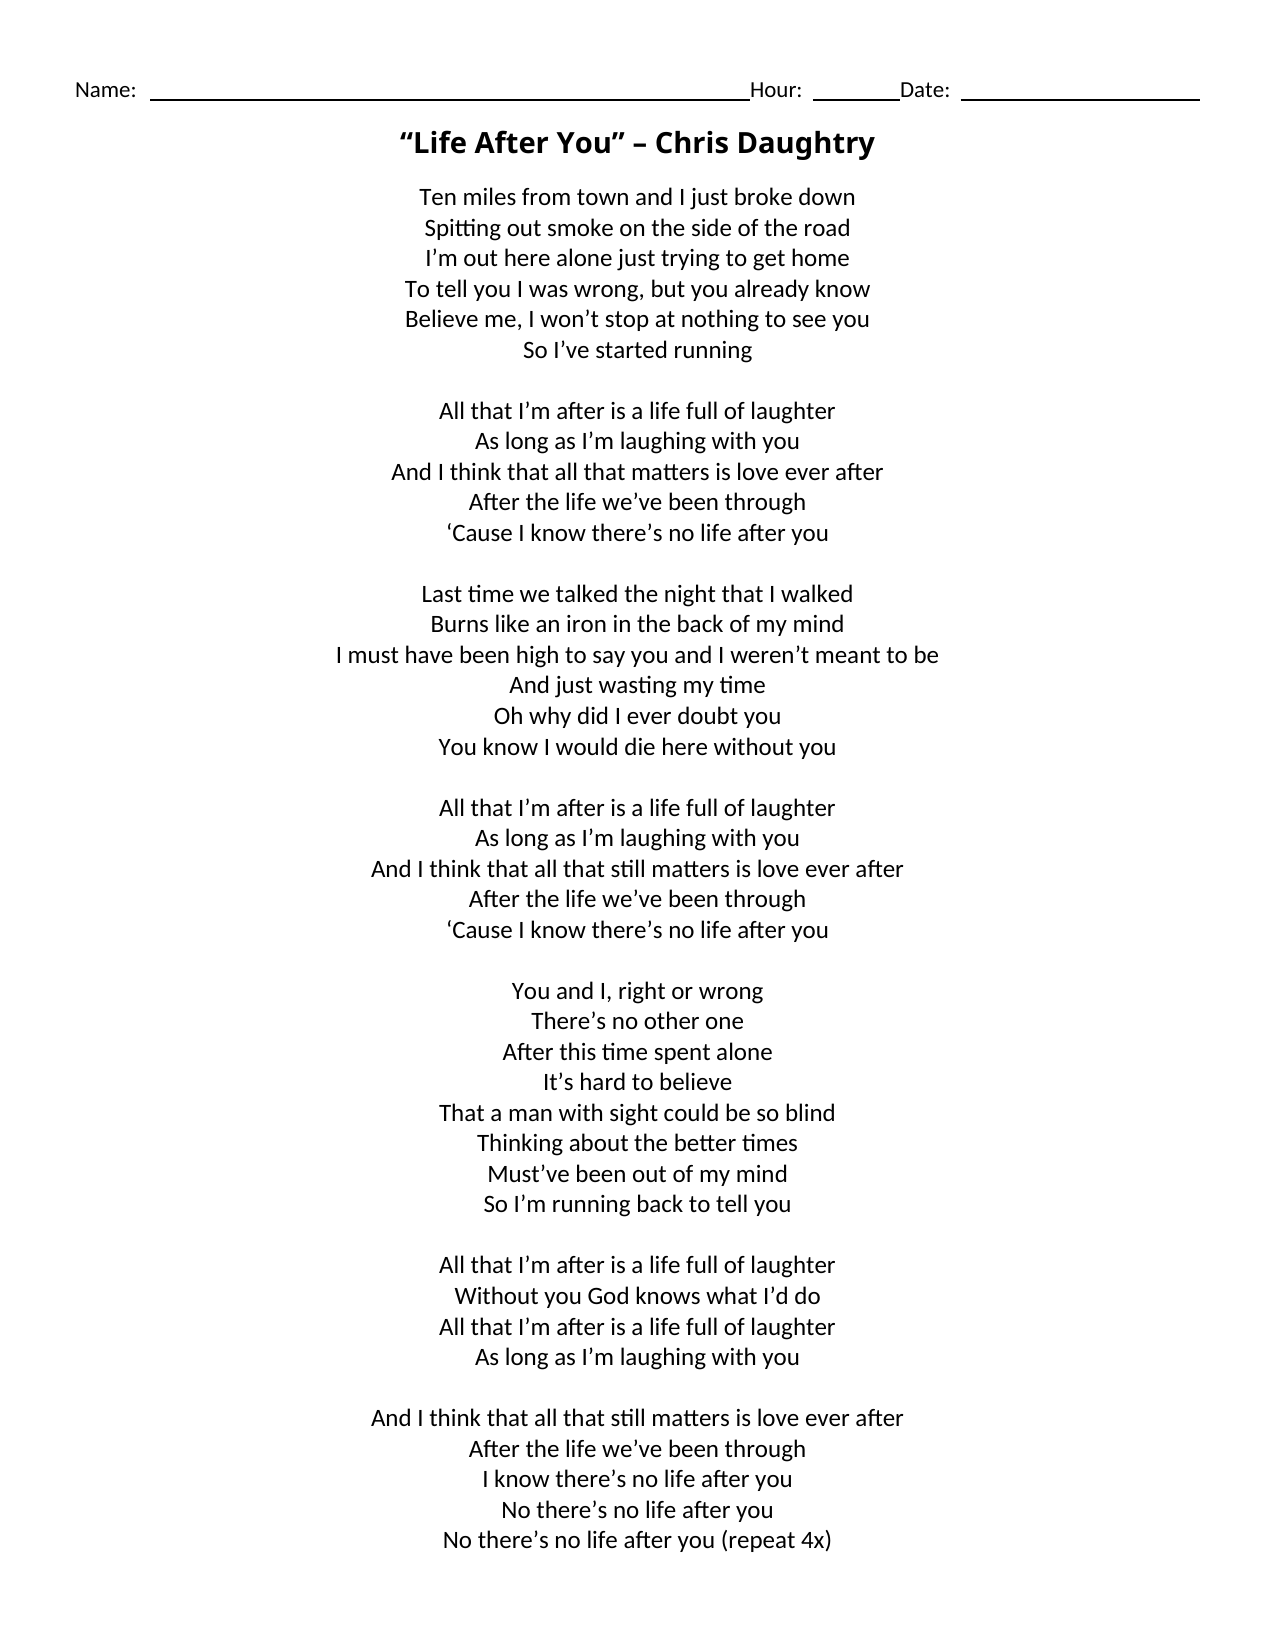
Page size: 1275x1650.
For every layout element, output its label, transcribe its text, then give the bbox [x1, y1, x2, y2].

text Burns like an iron in the back of my mind [75, 609, 1200, 639]
text You and I, right or wrong [75, 975, 1200, 1005]
text Without you God knows what I’d do [75, 1280, 1200, 1311]
text All that I’m after is a life full of laughter [75, 395, 1200, 426]
text Ten miles from town and I just broke down [75, 181, 1200, 212]
text “Life After You” – Chris Daughtry [75, 122, 1200, 162]
text After the life we’ve been through [75, 1433, 1200, 1463]
text To tell you I was wrong, but you already know [75, 273, 1200, 303]
text All that I’m after is a life full of laughter [75, 1249, 1200, 1280]
text And I think that all that matters is love ever after [75, 456, 1200, 487]
text No there’s no life after you [75, 1494, 1200, 1524]
text As long as I’m laughing with you [75, 426, 1200, 456]
text Thinking about the better times [75, 1127, 1200, 1158]
text So I’ve started running [75, 334, 1200, 364]
text There’s no other one [75, 1005, 1200, 1036]
text Last time we talked the night that I walked [75, 578, 1200, 609]
text After this time spent alone [75, 1036, 1200, 1066]
text I’m out here alone just trying to get home [75, 242, 1200, 273]
text And I think that all that still matters is love ever after [75, 853, 1200, 883]
text ‘Cause I know there’s no life after you [75, 914, 1200, 944]
text After the life we’ve been through [75, 487, 1200, 517]
text No there’s no life after you (repeat 4x) [75, 1524, 1200, 1555]
text Must’ve been out of my mind [75, 1158, 1200, 1188]
text So I’m running back to tell you [75, 1188, 1200, 1219]
text All that I’m after is a life full of laughter [75, 1311, 1200, 1341]
text After the life we’ve been through [75, 883, 1200, 914]
text It’s hard to believe [75, 1066, 1200, 1097]
text Oh why did I ever doubt you [75, 700, 1200, 731]
text And just wasting my time [75, 670, 1200, 700]
text All that I’m after is a life full of laughter [75, 792, 1200, 822]
text That a man with sight could be so blind [75, 1097, 1200, 1127]
text I know there’s no life after you [75, 1463, 1200, 1494]
text Spitting out smoke on the side of the road [75, 212, 1200, 242]
text Believe me, I won’t stop at nothing to see you [75, 303, 1200, 334]
text I must have been high to say you and I weren’t meant to be [75, 639, 1200, 670]
text ‘Cause I know there’s no life after you [75, 517, 1200, 548]
text And I think that all that still matters is love ever after [75, 1402, 1200, 1433]
text As long as I’m laughing with you [75, 822, 1200, 853]
text You know I would die here without you [75, 731, 1200, 761]
text As long as I’m laughing with you [75, 1341, 1200, 1372]
text Name: Hour: Date: [75, 75, 1200, 103]
